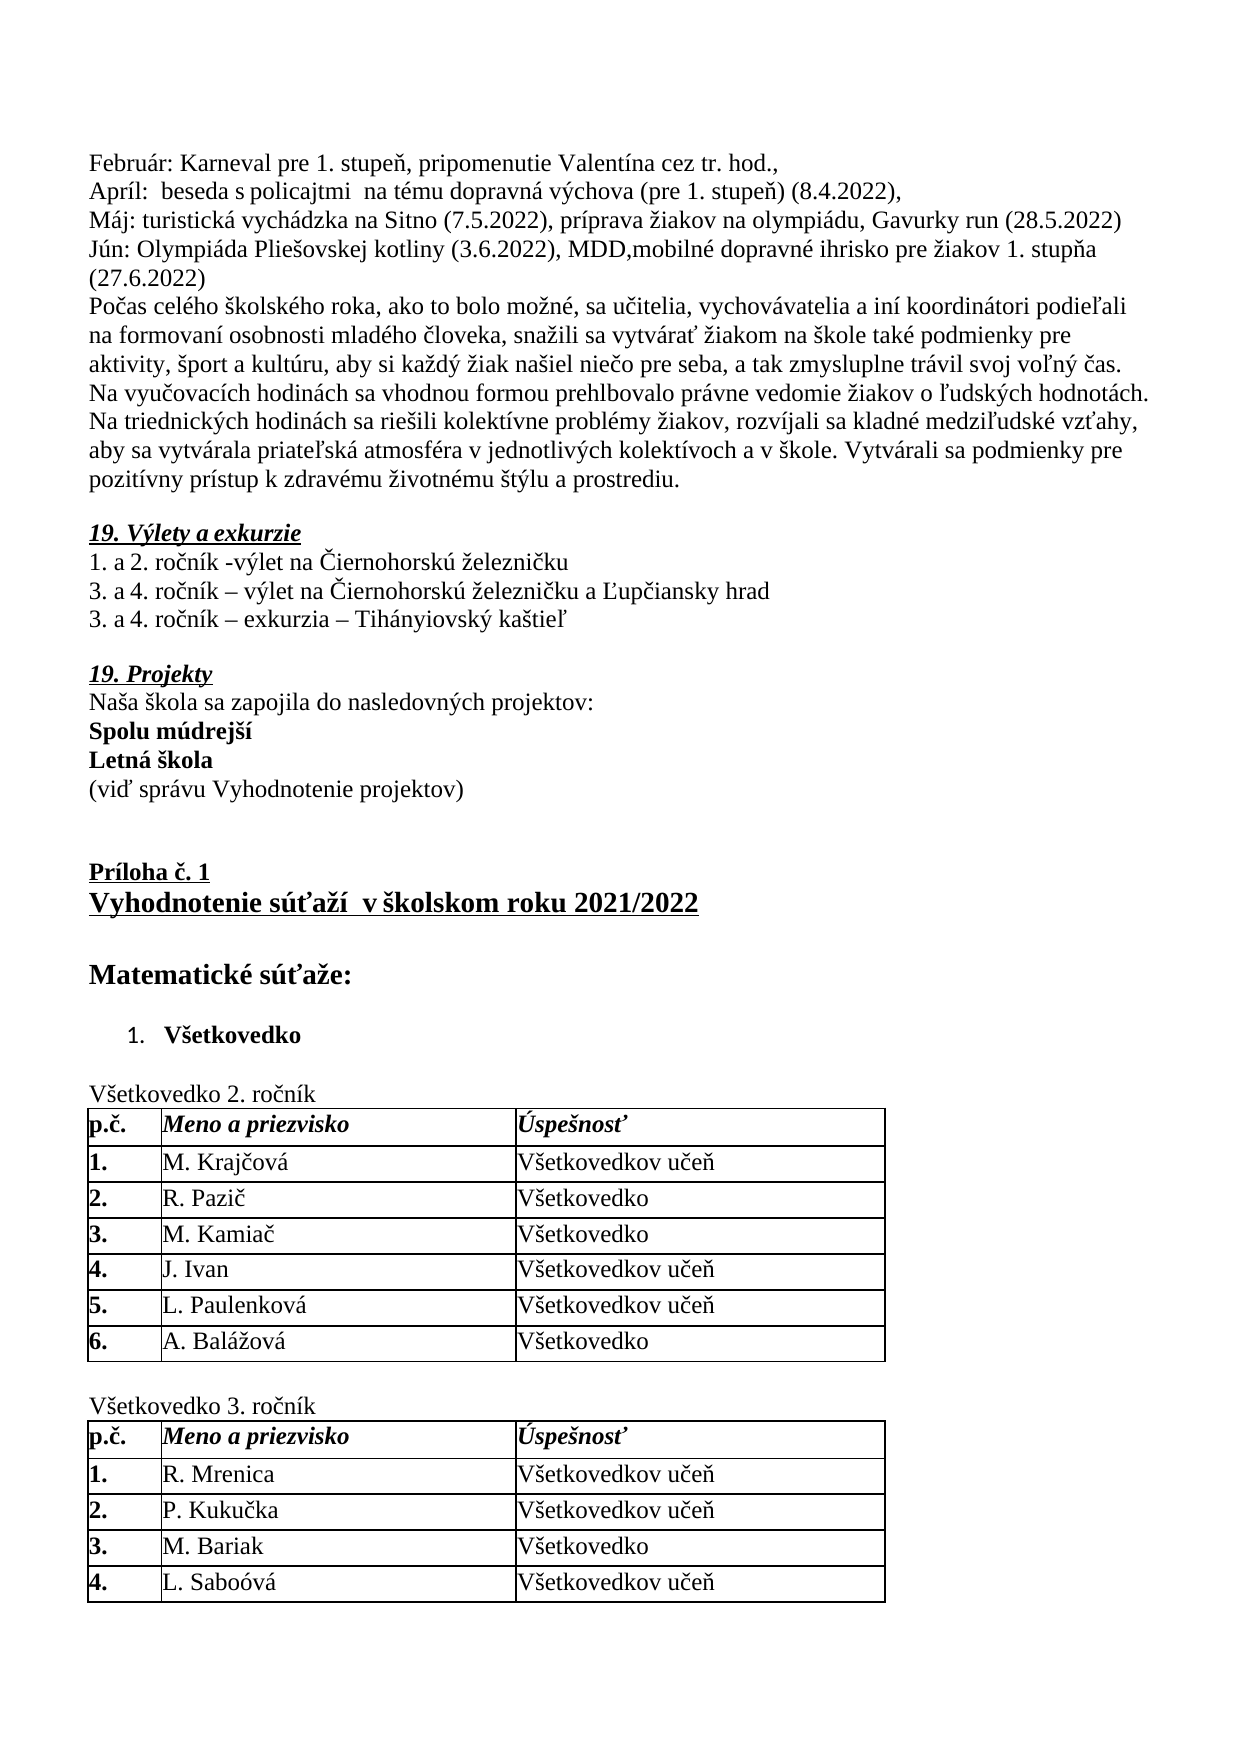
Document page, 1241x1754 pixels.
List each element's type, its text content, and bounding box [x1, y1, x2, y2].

text Všetkovedko 2. ročník [89, 1079, 1152, 1108]
table_cell L. Paulenková [162, 1291, 515, 1325]
table_cell Všetkovedkov učeň [517, 1495, 884, 1529]
table_cell Všetkovedko [517, 1327, 884, 1361]
text Všetkovedko 3. ročník [89, 1391, 1152, 1420]
text 1. a 2. ročník -výlet na Čiernohorskú železničku 3. a 4. ročník – výlet na Čiernohorskú železničku a Ľupčiansky hrad [89, 547, 1152, 604]
table_cell 1. [89, 1459, 161, 1493]
table_cell 5. [89, 1291, 161, 1325]
table_cell 6. [89, 1327, 161, 1361]
table_cell Všetkovedko [517, 1531, 884, 1565]
table_cell 2. [89, 1495, 161, 1529]
table_cell 4. [89, 1255, 161, 1289]
text 19. Výlety a exkurzie [89, 518, 1152, 547]
table_cell Všetkovedkov učeň [517, 1567, 884, 1601]
text Vyhodnotenie súťaží v školskom roku 2021/2022 [89, 886, 1152, 919]
table_cell Všetkovedko [517, 1183, 884, 1217]
list Všetkovedko [126, 1020, 1152, 1050]
table_header Úspešnosť [517, 1109, 884, 1145]
text 19. Projekty [89, 659, 1152, 687]
table_cell M. Bariak [162, 1531, 515, 1565]
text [89, 148, 1152, 493]
table_header p.č. [89, 1422, 161, 1457]
text 3. a 4. ročník – exkurzia – Tihányiovský kaštieľ [89, 604, 1152, 633]
table_cell R. Mrenica [162, 1459, 515, 1493]
text Naša škola sa zapojila do nasledovných projektov: Spolu múdrejší Letná škola (viď správu Vyhodnotenie projektov) [89, 687, 1152, 802]
table_cell 2. [89, 1183, 161, 1217]
table_cell 4. [89, 1567, 161, 1601]
table_cell 3. [89, 1219, 161, 1253]
table_cell 3. [89, 1531, 161, 1565]
table_cell Všetkovedkov učeň [517, 1255, 884, 1289]
table_header Meno a priezvisko [162, 1109, 515, 1145]
table_cell A. Balážová [162, 1327, 515, 1361]
table_cell R. Pazič [162, 1183, 515, 1217]
table_cell P. Kukučka [162, 1495, 515, 1529]
table_header Meno a priezvisko [162, 1422, 515, 1457]
table_cell M. Krajčová [162, 1147, 515, 1181]
table_cell Všetkovedkov učeň [517, 1459, 884, 1493]
table_header p.č. [89, 1109, 161, 1145]
text Príloha č. 1 [89, 857, 1152, 886]
table_cell Všetkovedkov učeň [517, 1147, 884, 1181]
table_cell Všetkovedkov učeň [517, 1291, 884, 1325]
table_cell M. Kamiač [162, 1219, 515, 1253]
table_cell 1. [89, 1147, 161, 1181]
text Matematické súťaže: [89, 957, 1152, 991]
table_cell Všetkovedko [517, 1219, 884, 1253]
table_cell J. Ivan [162, 1255, 515, 1289]
table_cell L. Saboóvá [162, 1567, 515, 1601]
table_header Úspešnosť [517, 1422, 884, 1457]
